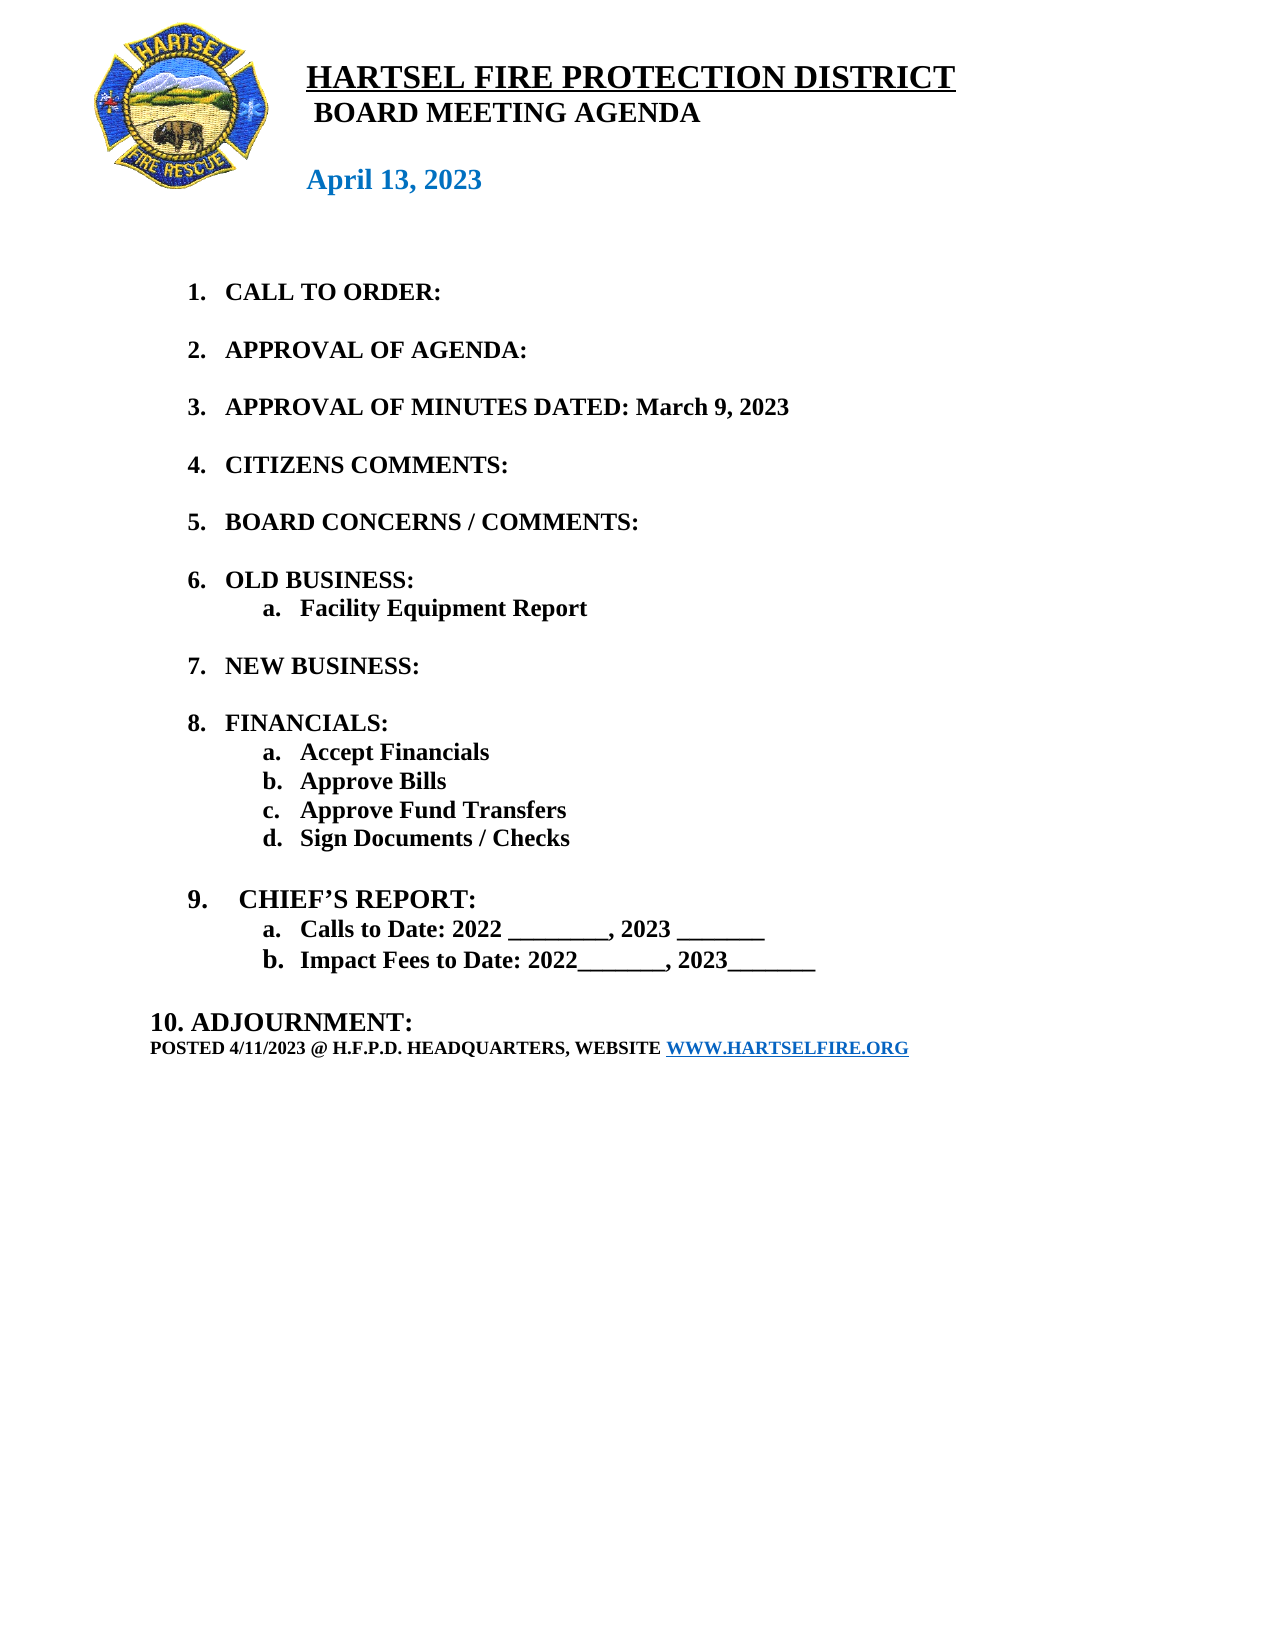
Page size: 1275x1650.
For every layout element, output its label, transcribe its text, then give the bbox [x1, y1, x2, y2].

list OLD BUSINESS: [187, 565, 1172, 593]
text BOARD MEETING AGENDA [288, 95, 1172, 129]
list Sign Documents / Checks [262, 823, 1172, 852]
text POSTED 4/11/2023 @ H.F.P.D. HEADQUARTERS, WEBSITE WWW.HARTSELFIRE.ORG [150, 1037, 1172, 1058]
list FINANCIALS: [187, 708, 1172, 737]
list APPROVAL OF AGENDA: [187, 335, 1172, 363]
text HARTSEL FIRE PROTECTION DISTRICT [288, 57, 1172, 95]
list CITIZENS COMMENTS: [187, 450, 1172, 478]
list NEW BUSINESS: [187, 651, 1172, 680]
list Accept Financials [262, 737, 1172, 766]
list CHIEF’S REPORT: [187, 883, 1172, 914]
list Approve Bills [262, 766, 1172, 795]
list Facility Equipment Report [262, 593, 1172, 622]
list Calls to Date: 2022 ________, 2023 _______ [262, 914, 1172, 943]
text 10. ADJOURNMENT: [150, 1006, 1172, 1037]
text April 13, 2023 [288, 162, 1172, 196]
list BOARD CONCERNS / COMMENTS: [187, 507, 1172, 536]
list Approve Fund Transfers [262, 795, 1200, 823]
list CALL TO ORDER: [187, 277, 1172, 306]
list APPROVAL OF MINUTES DATED: March 9, 2023 [187, 392, 1172, 421]
list Impact Fees to Date: 2022_______, 2023_______ [262, 943, 1172, 974]
